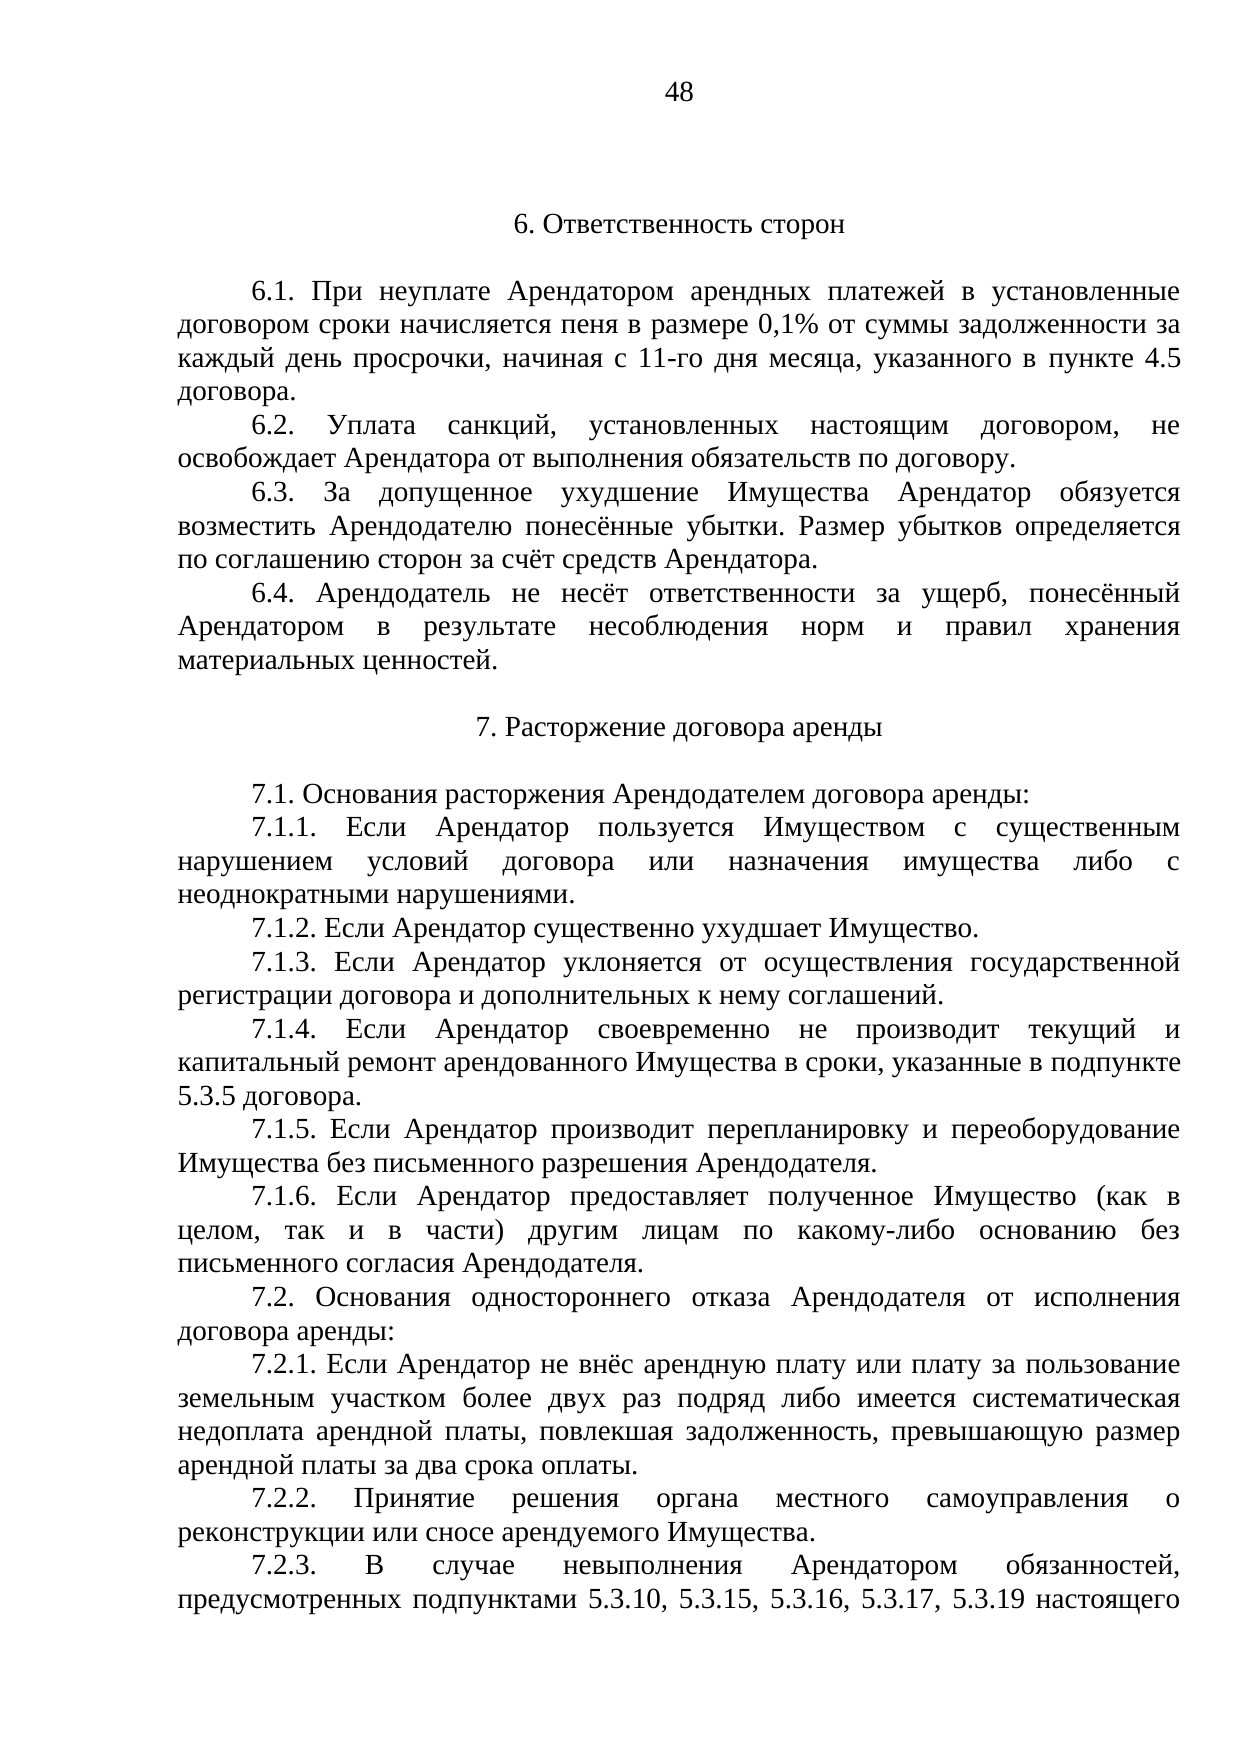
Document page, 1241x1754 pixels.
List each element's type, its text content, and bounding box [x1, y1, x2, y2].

text 7.2.2. Принятие решения органа местного самоуправления о реконструкции или сносе арендуемого Имущества. [177, 1480, 1181, 1547]
text 7.2. Основания одностороннего отказа Арендодателя от исполнения договора аренды: [177, 1279, 1181, 1346]
text 7.1.1. Если Арендатор пользуется Имуществом с существенным нарушением условий договора или назначения имущества либо с неоднократными нарушениями. [177, 809, 1181, 910]
text 6.2. Уплата санкций, установленных настоящим договором, не освобождает Арендатора от выполнения обязательств по договору. [177, 407, 1181, 474]
text 6. Ответственность сторон [177, 206, 1181, 239]
text 7.1.4. Если Арендатор своевременно не производит текущий и капитальный ремонт арендованного Имущества в сроки, указанные в подпункте 5.3.5 договора. [177, 1011, 1181, 1111]
text 6.4. Арендодатель не несёт ответственности за ущерб, понесённый Арендатором в результате несоблюдения норм и правил хранения материальных ценностей. [177, 575, 1181, 675]
text 7.2.1. Если Арендатор не внёс арендную плату или плату за пользование земельным участком более двух раз подряд либо имеется систематическая недоплата арендной платы, повлекшая задолженность, превышающую размер арендной платы за два срока оплаты. [177, 1346, 1181, 1480]
text 7.1.3. Если Арендатор уклоняется от осуществления государственной регистрации договора и дополнительных к нему соглашений. [177, 944, 1181, 1011]
text 6.1. При неуплате Арендатором арендных платежей в установленные договором сроки начисляется пеня в размере 0,1% от суммы задолженности за каждый день просрочки, начиная с 11-го дня месяца, указанного в пункте 4.5 договора. [177, 273, 1181, 407]
text 7.1. Основания расторжения Арендодателем договора аренды: [177, 776, 1181, 809]
text 6.3. За допущенное ухудшение Имущества Арендатор обязуется возместить Арендодателю понесённые убытки. Размер убытков определяется по соглашению сторон за счёт средств Арендатора. [177, 474, 1181, 575]
text 7.1.5. Если Арендатор производит перепланировку и переоборудование Имущества без письменного разрешения Арендодателя. [177, 1111, 1181, 1178]
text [177, 1547, 1181, 1614]
text 7.1.2. Если Арендатор существенно ухудшает Имущество. [177, 910, 1181, 944]
text 7.1.6. Если Арендатор предоставляет полученное Имущество (как в целом, так и в части) другим лицам по какому-либо основанию без письменного согласия Арендодателя. [177, 1178, 1181, 1279]
text 7. Расторжение договора аренды [177, 709, 1181, 742]
